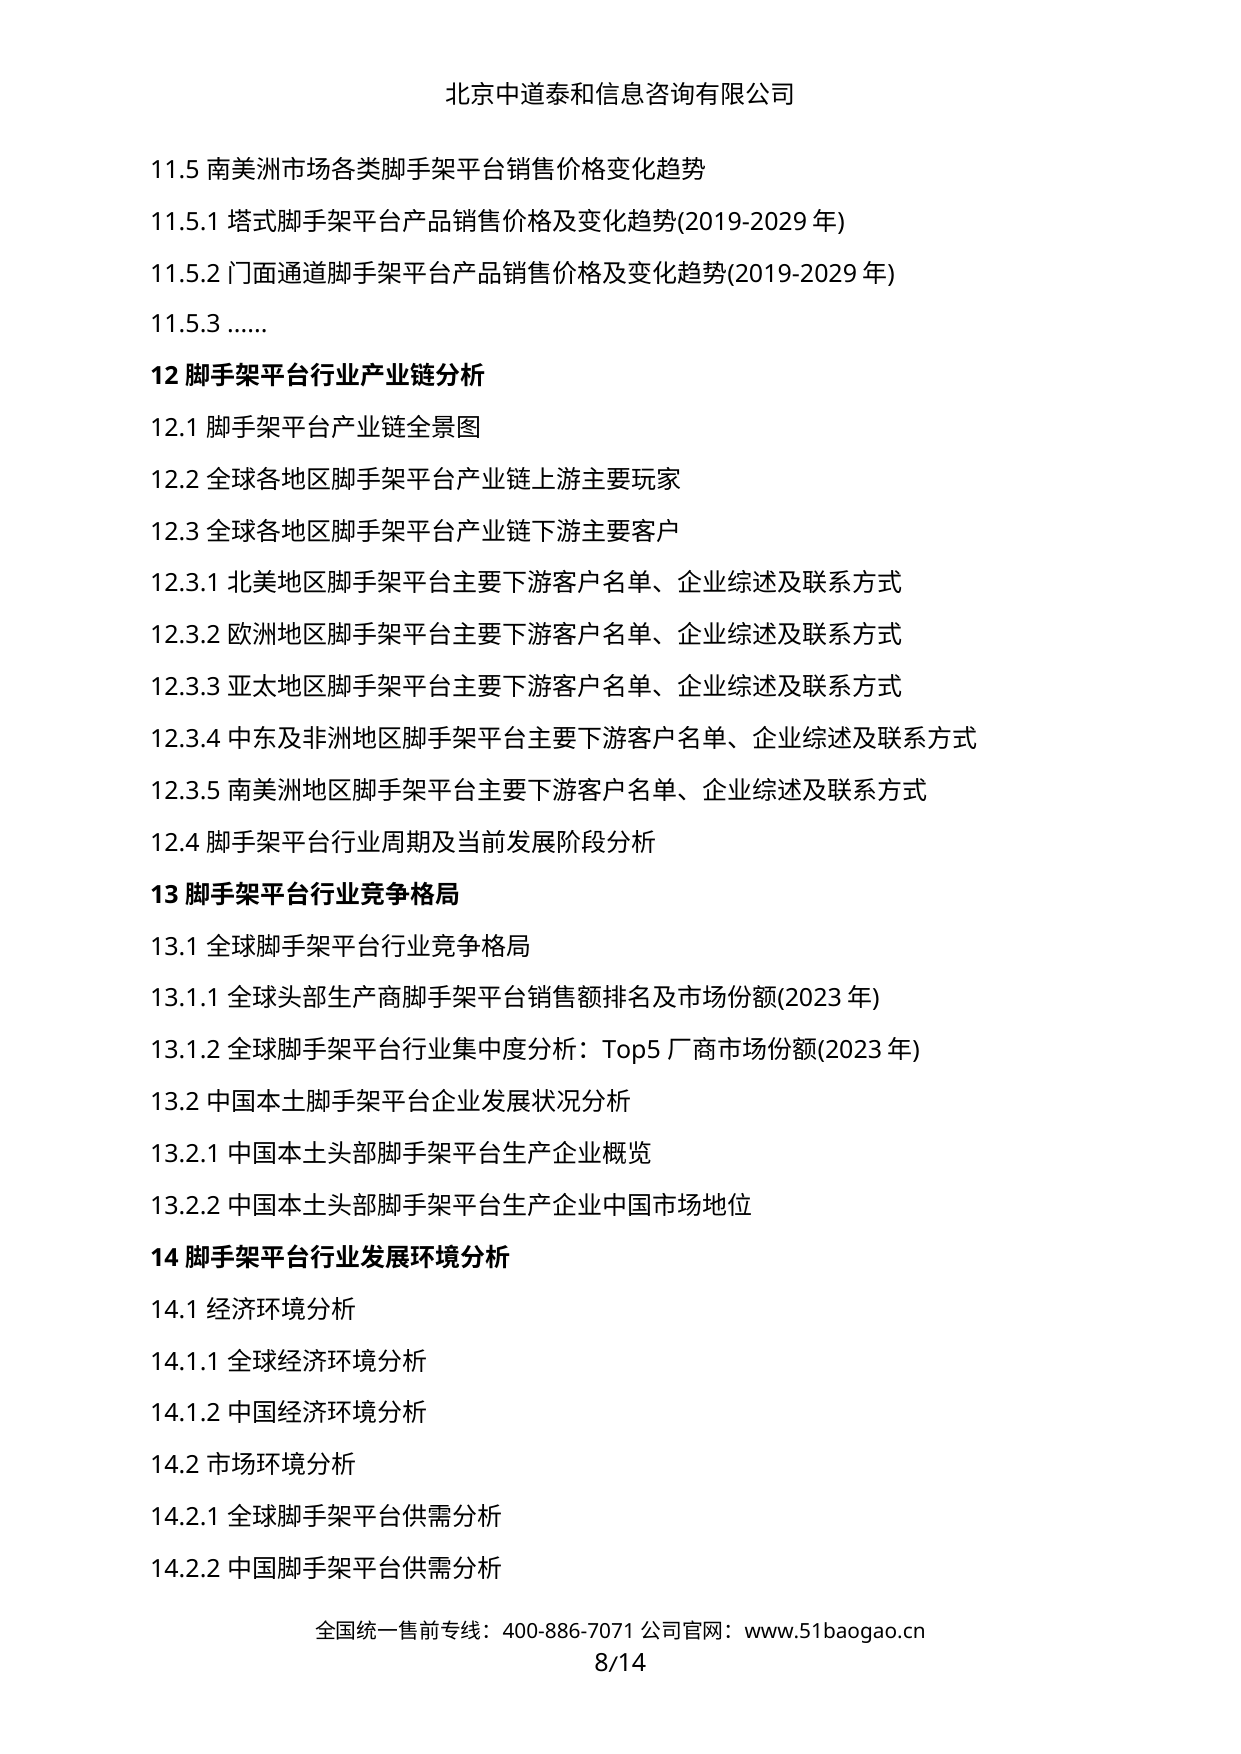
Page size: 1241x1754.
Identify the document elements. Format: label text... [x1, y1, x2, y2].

text 14.2.1 全球脚手架平台供需分析 [150, 1497, 1090, 1533]
text 12.3.5 南美洲地区脚手架平台主要下游客户名单、企业综述及联系方式 [150, 770, 1090, 807]
text 14.1.1 全球经济环境分析 [150, 1341, 1090, 1377]
text 12.3 全球各地区脚手架平台产业链下游主要客户 [150, 511, 1090, 547]
text 12.3.3 亚太地区脚手架平台主要下游客户名单、企业综述及联系方式 [150, 667, 1090, 703]
text 12.4 脚手架平台行业周期及当前发展阶段分析 [150, 822, 1090, 858]
text 14.2 市场环境分析 [150, 1445, 1090, 1481]
text 13.1.1 全球头部生产商脚手架平台销售额排名及市场份额(2023年) [150, 978, 1090, 1014]
text 12.2 全球各地区脚手架平台产业链上游主要玩家 [150, 459, 1090, 495]
text 11.5.1 塔式脚手架平台产品销售价格及变化趋势(2019-2029年) [150, 202, 1090, 238]
text 11.5.2 门面通道脚手架平台产品销售价格及变化趋势(2019-2029年) [150, 254, 1090, 290]
text 14 脚手架平台行业发展环境分析 [150, 1237, 1090, 1273]
text 13.2.2 中国本土头部脚手架平台生产企业中国市场地位 [150, 1185, 1090, 1222]
text 14.1 经济环境分析 [150, 1289, 1090, 1325]
text 13.1 全球脚手架平台行业竞争格局 [150, 926, 1090, 962]
text 12 脚手架平台行业产业链分析 [150, 355, 1090, 392]
text 13.1.2 全球脚手架平台行业集中度分析：Top5 厂商市场份额(2023年) [150, 1030, 1090, 1066]
text 14.2.2 中国脚手架平台供需分析 [150, 1548, 1090, 1585]
text 11.5.3 ...... [150, 306, 1090, 340]
text 14.1.2 中国经济环境分析 [150, 1393, 1090, 1429]
text 12.3.1 北美地区脚手架平台主要下游客户名单、企业综述及联系方式 [150, 563, 1090, 599]
text 12.1 脚手架平台产业链全景图 [150, 407, 1090, 443]
text 12.3.4 中东及非洲地区脚手架平台主要下游客户名单、企业综述及联系方式 [150, 718, 1090, 755]
text 11.5 南美洲市场各类脚手架平台销售价格变化趋势 [150, 150, 1090, 186]
text 13 脚手架平台行业竞争格局 [150, 874, 1090, 910]
text 13.2.1 中国本土头部脚手架平台生产企业概览 [150, 1133, 1090, 1170]
text 12.3.2 欧洲地区脚手架平台主要下游客户名单、企业综述及联系方式 [150, 615, 1090, 651]
text 13.2 中国本土脚手架平台企业发展状况分析 [150, 1082, 1090, 1118]
